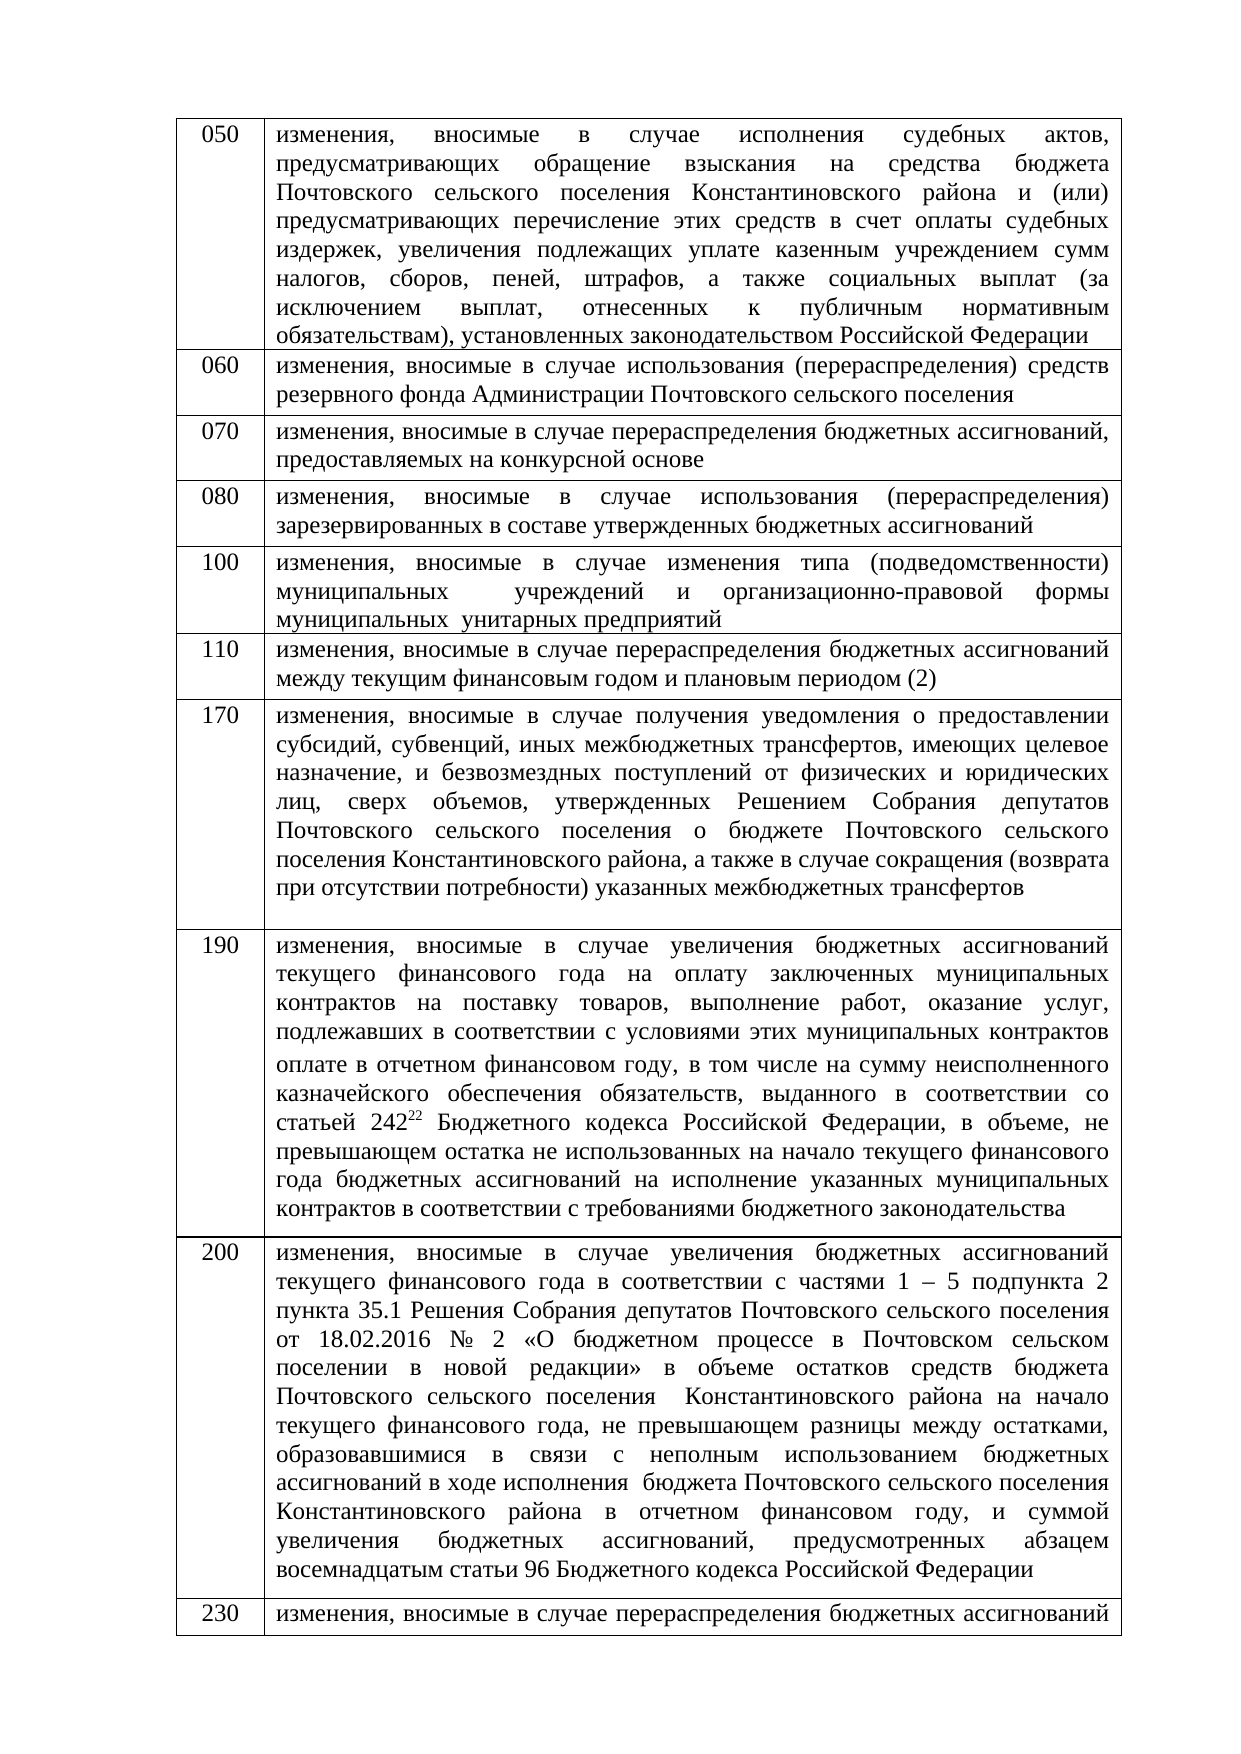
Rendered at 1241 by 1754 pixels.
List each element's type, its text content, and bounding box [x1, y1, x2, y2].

table_cell изменения, вносимые в случае перераспределения бюджетных ассигнований между текущим финансовым годом и плановым периодом (2) [265, 634, 1121, 699]
table_cell 110 [177, 634, 264, 699]
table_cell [265, 1599, 1121, 1635]
table_cell 200 [177, 1238, 264, 1597]
table_cell 080 [177, 481, 264, 546]
table_cell изменения, вносимые в случае использования (перераспределения) зарезервированных в составе утвержденных бюджетных ассигнований [265, 481, 1121, 546]
table_cell изменения, вносимые в случае получения уведомления о предоставлении субсидий, субвенций, иных межбюджетных трансфертов, имеющих целевое назначение, и безвозмездных поступлений от физических и юридических лиц, сверх объемов, утвержденных Решением Собрания депутатов Почтовского сельского поселения о бюджете Почтовского сельского поселения Константиновского района, а также в случае сокращения (возврата при отсутствии потребности) указанных межбюджетных трансфертов [265, 700, 1121, 929]
table_cell изменения, вносимые в случае исполнения судебных актов, предусматривающих обращение взыскания на средства бюджета Почтовского сельского поселения Константиновского района и (или) предусматривающих перечисление этих средств в счет оплаты судебных издержек, увеличения подлежащих уплате казенным учреждением сумм налогов, сборов, пеней, штрафов, а также социальных выплат (за исключением выплат, отнесенных к публичным нормативным обязательствам), установленных законодательством Российской Федерации [265, 119, 1121, 349]
table_cell изменения, вносимые в случае увеличения бюджетных ассигнований текущего финансового года на оплату заключенных муниципальных контрактов на поставку товаров, выполнение работ, оказание услуг, подлежавших в соответствии с условиями этих муниципальных контрактов оплате в отчетном финансовом году, в том числе на сумму неисполненного казначейского обеспечения обязательств, выданного в соответствии со статьей 24222 Бюджетного кодекса Российской Федерации, в объеме, не превышающем остатка не использованных на начало текущего финансового года бюджетных ассигнований на исполнение указанных муниципальных контрактов в соответствии с требованиями бюджетного законодательства [265, 930, 1121, 1236]
table_cell изменения, вносимые в случае перераспределения бюджетных ассигнований, предоставляемых на конкурсной основе [265, 416, 1121, 480]
table_cell 070 [177, 416, 264, 480]
table_cell 230 [177, 1599, 264, 1635]
table_cell 050 [177, 119, 264, 349]
table_cell изменения, вносимые в случае использования (перераспределения) средств резервного фонда Администрации Почтовского сельского поселения [265, 350, 1121, 415]
table_cell 100 [177, 547, 264, 633]
table_cell изменения, вносимые в случае увеличения бюджетных ассигнований текущего финансового года в соответствии с частями 1 – 5 подпункта 2 пункта 35.1 Решения Собрания депутатов Почтовского сельского поселения от 18.02.2016 № 2 «О бюджетном процессе в Почтовском сельском поселении в новой редакции» в объеме остатков средств бюджета Почтовского сельского поселения Константиновского района на начало текущего финансового года, не превышающем разницы между остатками, образовавшимися в связи с неполным использованием бюджетных ассигнований в ходе исполнения бюджета Почтовского сельского поселения Константиновского района в отчетном финансовом году, и суммой увеличения бюджетных ассигнований, предусмотренных абзацем восемнадцатым статьи 96 Бюджетного кодекса Российской Федерации [265, 1238, 1121, 1597]
table_cell изменения, вносимые в случае изменения типа (подведомственности) муниципальных учреждений и организационно-правовой формы муниципальных унитарных предприятий [265, 547, 1121, 633]
table_cell 060 [177, 350, 264, 415]
table_cell 170 [177, 700, 264, 929]
table_cell 190 [177, 930, 264, 1236]
